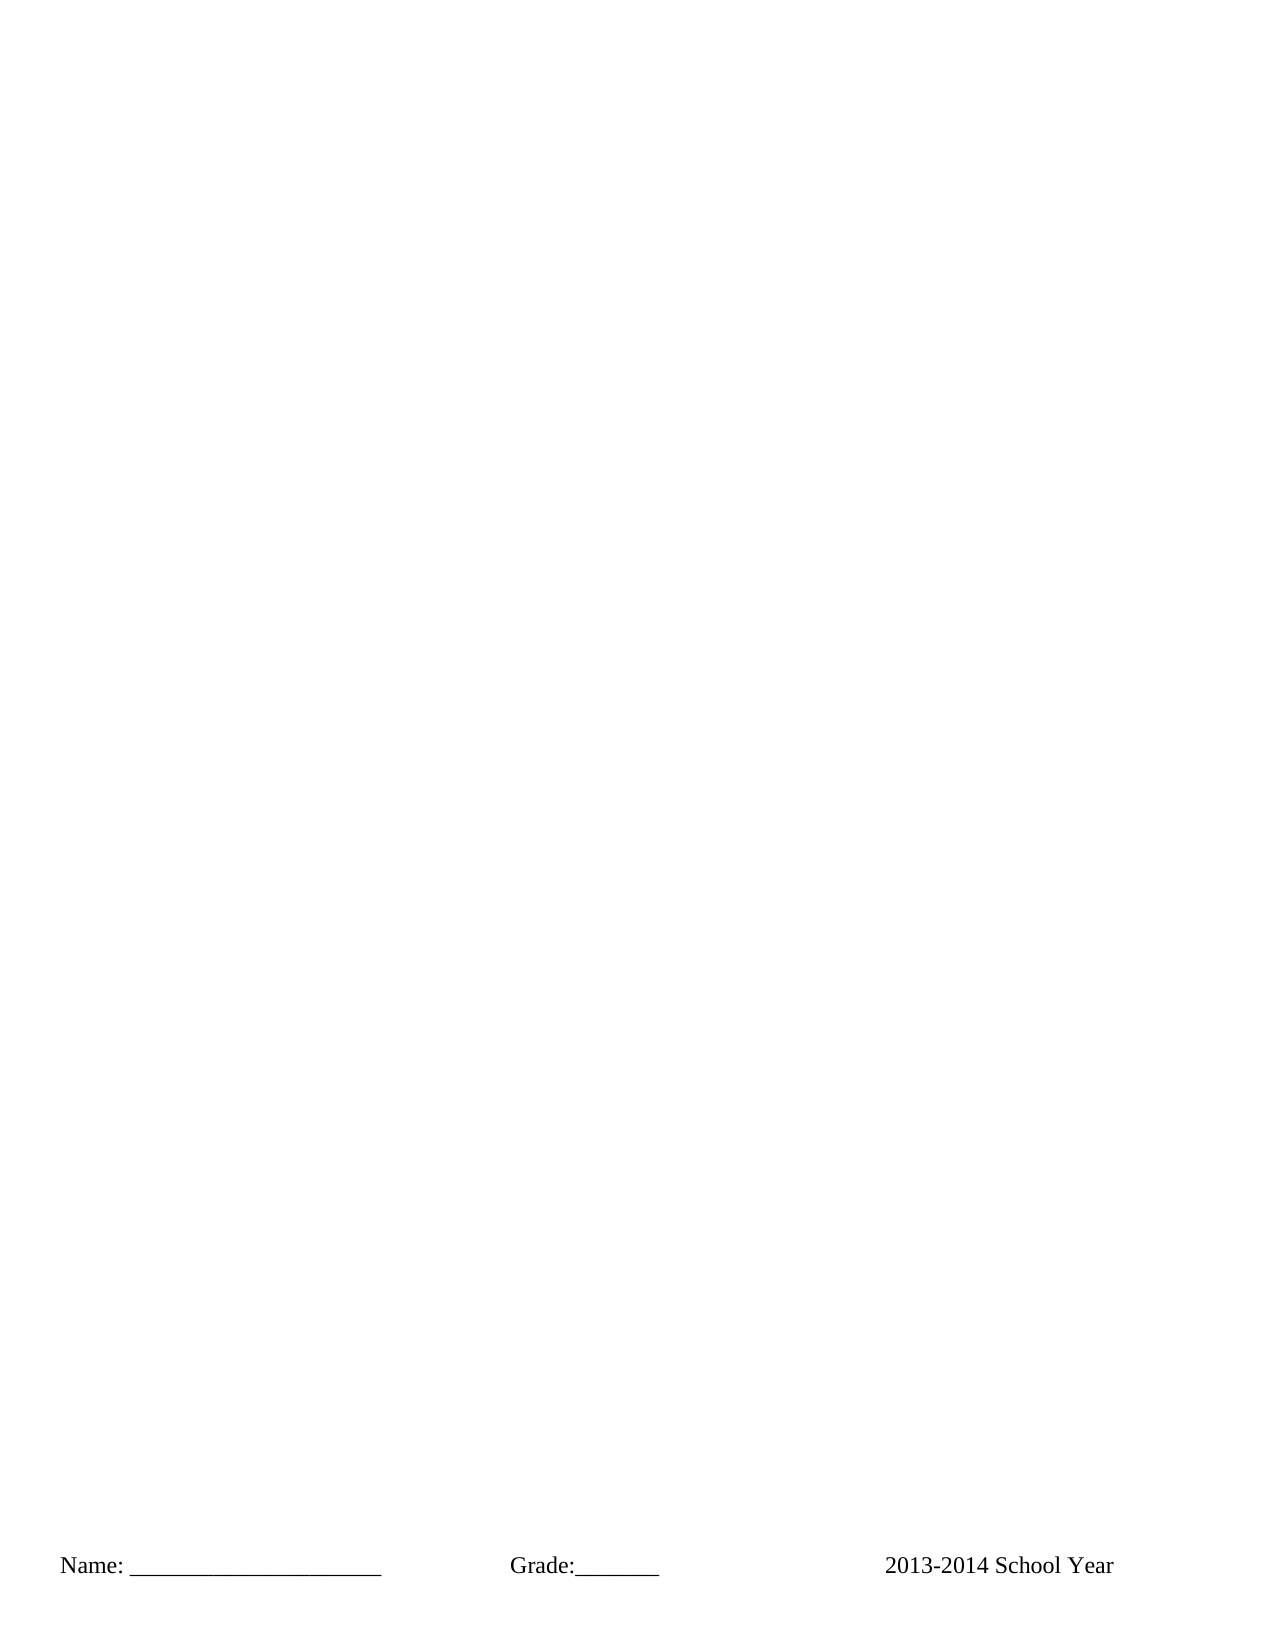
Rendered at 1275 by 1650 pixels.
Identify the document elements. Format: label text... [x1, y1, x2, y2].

text Name: _____________________ Grade:_______ 2013-2014 School Year [60, 1551, 1215, 1578]
